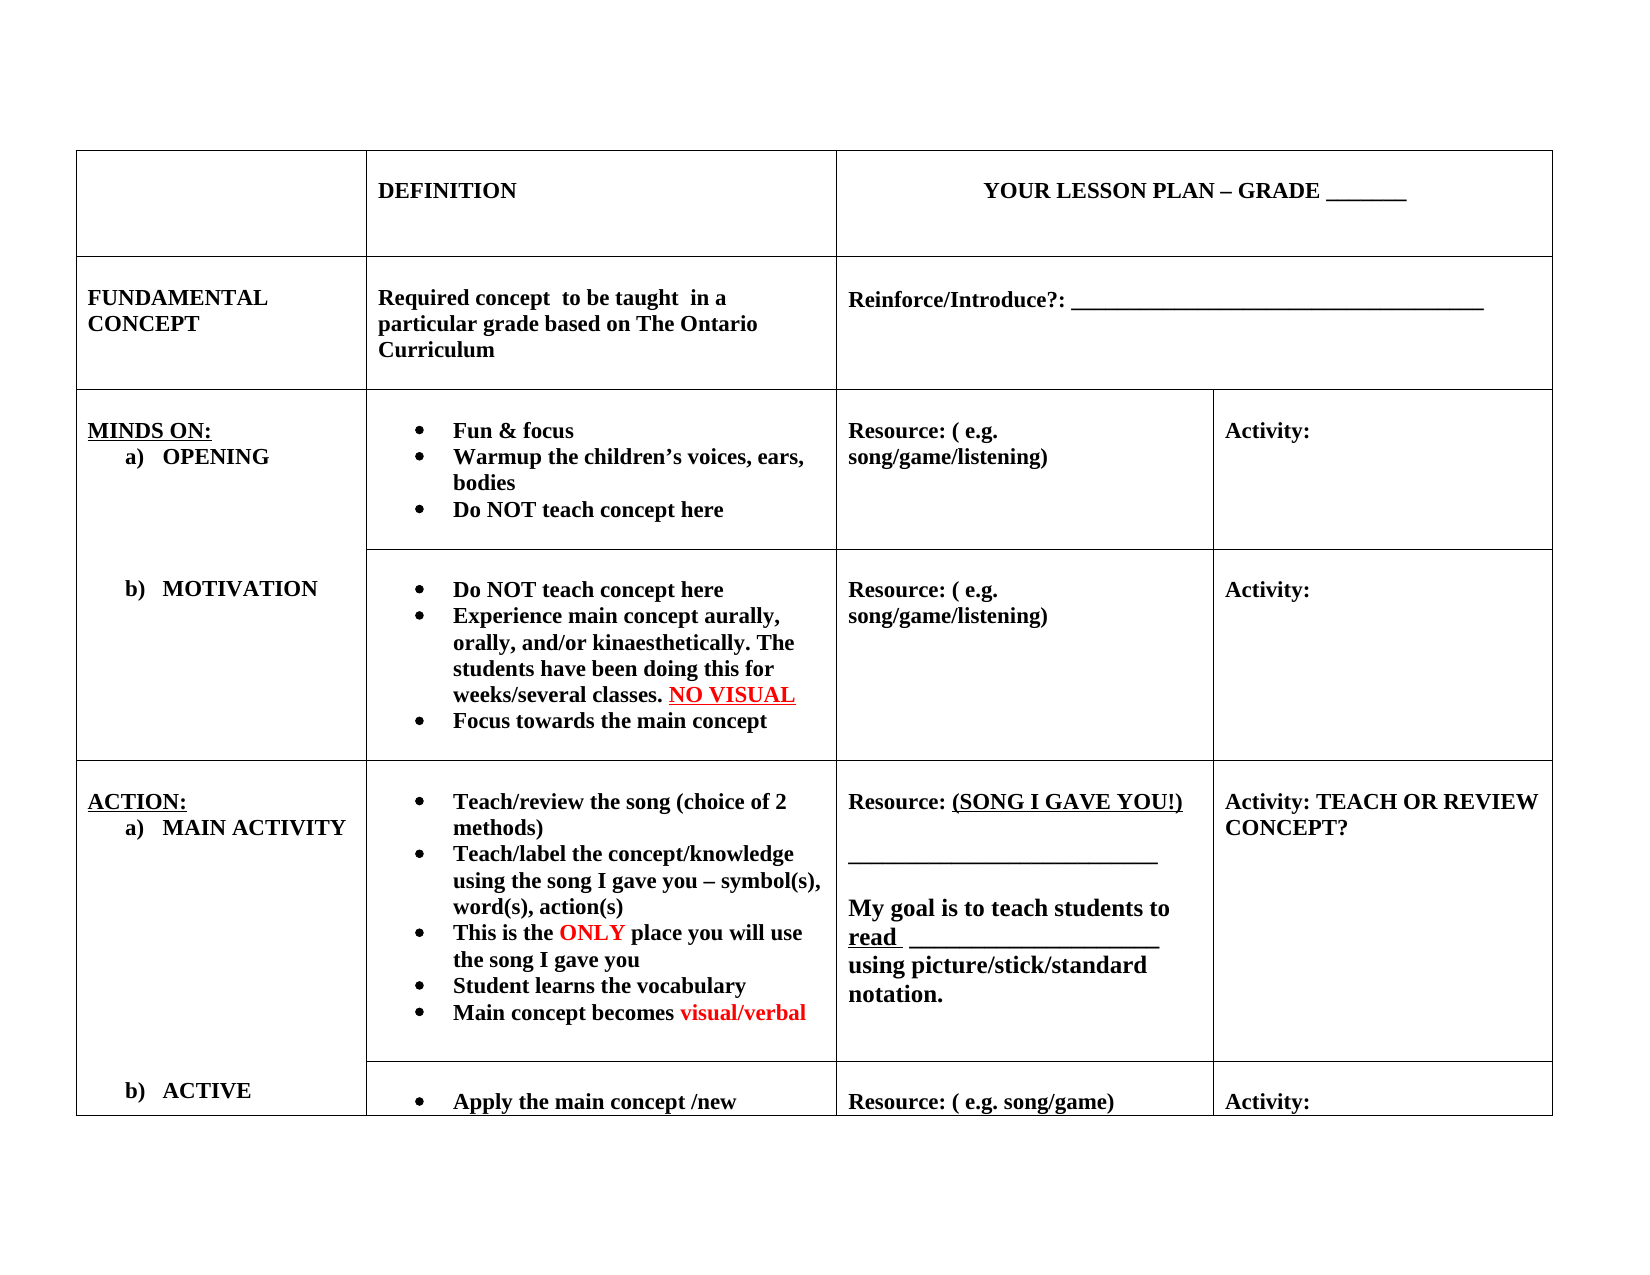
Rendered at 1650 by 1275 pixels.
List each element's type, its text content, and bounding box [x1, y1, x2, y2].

table_cell FUNDAMENTAL CONCEPT [77, 257, 366, 389]
table_header DEFINITION [367, 151, 836, 256]
table_cell Fun & focus Warmup the children’s voices, ears, bodies Do NOT teach concept here [367, 390, 836, 548]
table_cell Resource: (SONG I GAVE YOU!) ___________________________ My goal is to teach students to read ____________________ using picture/stick/standard notation. [837, 761, 1213, 1061]
table_cell ACTION: MAIN ACTIVITY ACTIVE CHANGE [77, 761, 366, 1114]
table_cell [837, 1062, 1213, 1114]
table_header [77, 151, 366, 256]
table_cell Activity: [1214, 550, 1552, 760]
table_cell Resource: ( e.g. song/game/listening) [837, 550, 1213, 760]
table_cell Resource: ( e.g. song/game/listening) [837, 390, 1213, 548]
table_cell Activity: TEACH OR REVIEW CONCEPT? [1214, 761, 1552, 1061]
table_cell Required concept to be taught in a particular grade based on The Ontario Curriculum [367, 257, 836, 389]
table_cell MINDS ON: OPENING MOTIVATION [77, 390, 366, 760]
table_header YOUR LESSON PLAN – GRADE _______ [837, 151, 1552, 256]
table_cell Activity: [1214, 1062, 1552, 1114]
table_cell Do NOT teach concept here Experience main concept aurally, orally, and/or kinaesthetically. The students have been doing this for weeks/several classes. NO VISUAL Focus towards the main concept [367, 550, 836, 760]
table_cell Activity: [1214, 390, 1552, 548]
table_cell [367, 1062, 836, 1114]
table_cell Teach/review the song (choice of 2 methods) Teach/label the concept/knowledge using the song I gave you – symbol(s), word(s), action(s) This is the ONLY place you will use the song I gave you Student learns the vocabulary Main concept becomes visual/verbal [367, 761, 836, 1061]
table_cell Reinforce/Introduce?: ____________________________________ [837, 257, 1552, 389]
